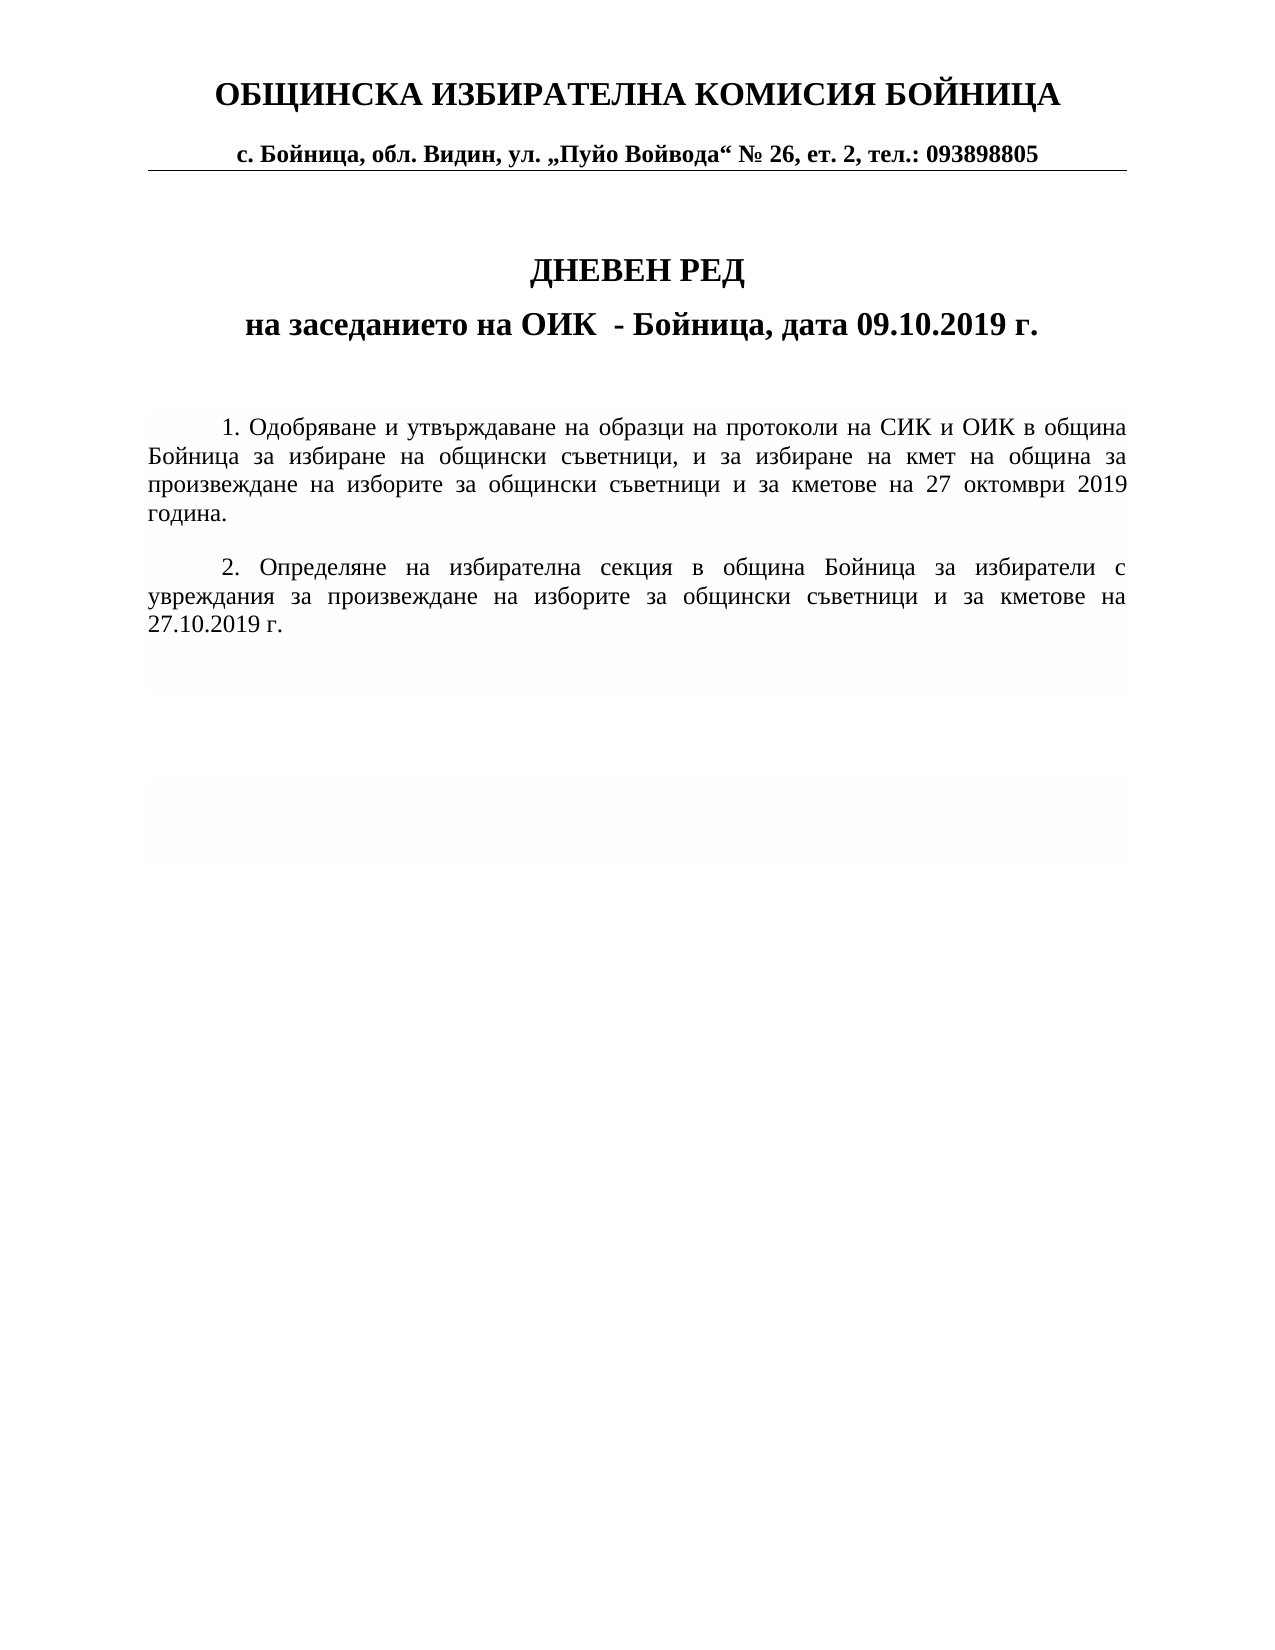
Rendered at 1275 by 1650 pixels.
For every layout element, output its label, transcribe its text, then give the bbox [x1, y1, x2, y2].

text 2. Определяне на избирателна секция в община Бойница за избиратели с увреждания за произвеждане на изборите за общински съветници и за кметове на 27.10.2019 г. [148, 552, 1127, 638]
text 1. Одобряване и утвърждаване на образци на протоколи на СИК и ОИК в община Бойница за избиране на общински съветници, и за избиране на кмет на община за произвеждане на изборите за общински съветници и за кметове на 27 октомври 2019 година. [148, 412, 1127, 527]
text ДНЕВЕН РЕД [148, 250, 1127, 288]
text с. Бойница, обл. Видин, ул. „Пуйо Войвода“ № 26, ет. 2, тел.: 093898805 [148, 139, 1127, 170]
text на заседанието на ОИК - Бойница, дата 09.10.2019 г. [148, 304, 1127, 342]
text ОБЩИНСКА ИЗБИРАТЕЛНА КОМИСИЯ БОЙНИЦА [148, 74, 1127, 112]
